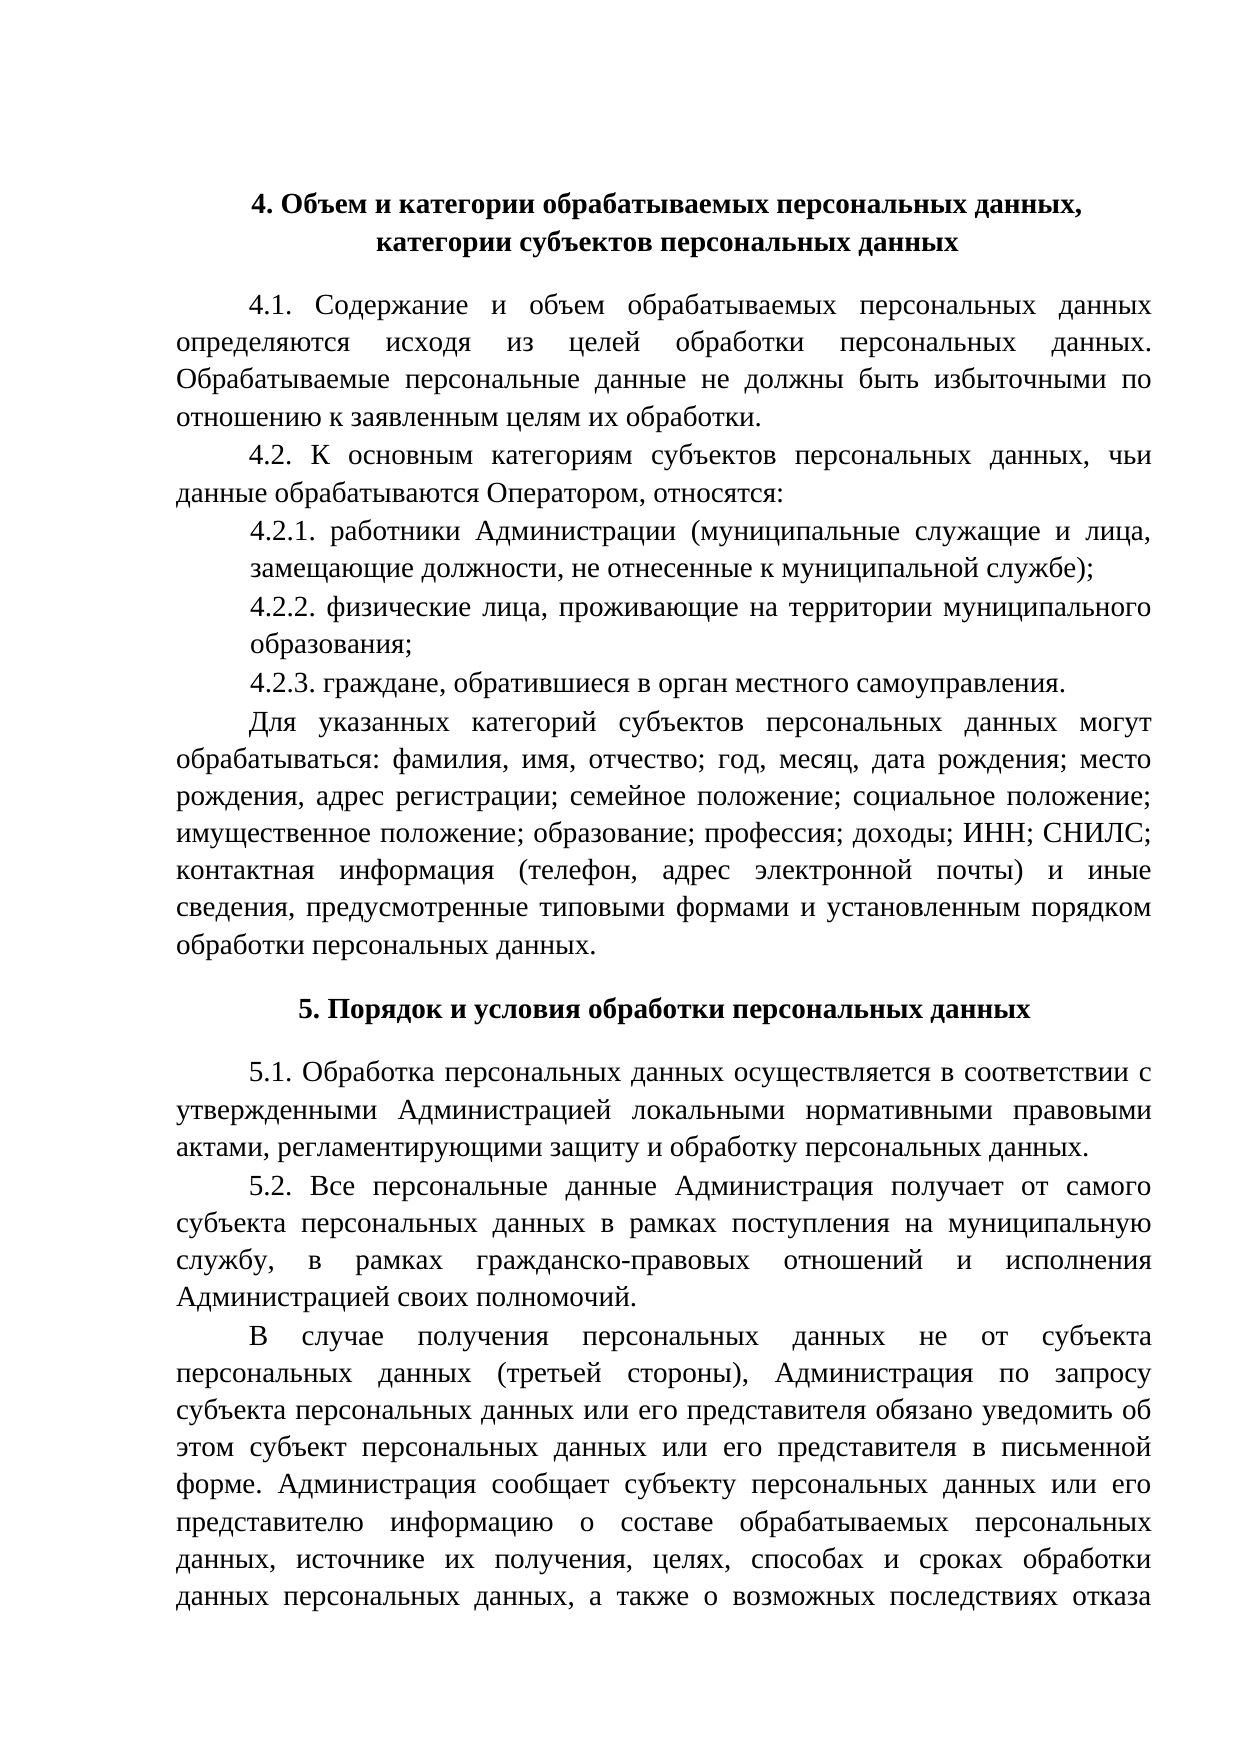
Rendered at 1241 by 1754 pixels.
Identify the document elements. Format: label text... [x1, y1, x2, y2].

text 4.2.1. работники Администрации (муниципальные служащие и лица, замещающие должности, не отнесенные к муниципальной службе); [250, 513, 1152, 584]
text 5.2. Все персональные данные Администрация получает от самого субъекта персональных данных в рамках поступления на муниципальную службу, в рамках гражданско-правовых отношений и исполнения Администрацией своих полномочий. [176, 1168, 1152, 1313]
text Для указанных категорий субъектов персональных данных могут обрабатываться: фамилия, имя, отчество; год, месяц, дата рождения; место рождения, адрес регистрации; семейное положение; социальное положение; имущественное положение; образование; профессия; доходы; ИНН; СНИЛС; контактная информация (телефон, адрес электронной почты) и иные сведения, предусмотренные типовыми формами и установленным порядком обработки персональных данных. [176, 704, 1152, 960]
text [176, 1318, 1152, 1612]
subtitle 4. Объем и категории обрабатываемых персональных данных, категории субъектов персональных данных [202, 186, 1131, 258]
text 4.2. К основным категориям субъектов персональных данных, чьи данные обрабатываются Оператором, относятся: [176, 437, 1152, 508]
text 4.1. Содержание и объем обрабатываемых персональных данных определяются исходя из целей обработки персональных данных. Обрабатываемые персональные данные не должны быть избыточными по отношению к заявленным целям их обработки. [176, 287, 1152, 432]
text 4.2.2. физические лица, проживающие на территории муниципального образования; [250, 589, 1152, 660]
subtitle 5. Порядок и условия обработки персональных данных [202, 991, 1127, 1025]
text 5.1. Обработка персональных данных осуществляется в соответствии с утвержденными Администрацией локальными нормативными правовыми актами, регламентирующими защиту и обработку персональных данных. [176, 1054, 1152, 1162]
text 4.2.3. граждане, обратившиеся в орган местного самоуправления. [250, 665, 1152, 698]
